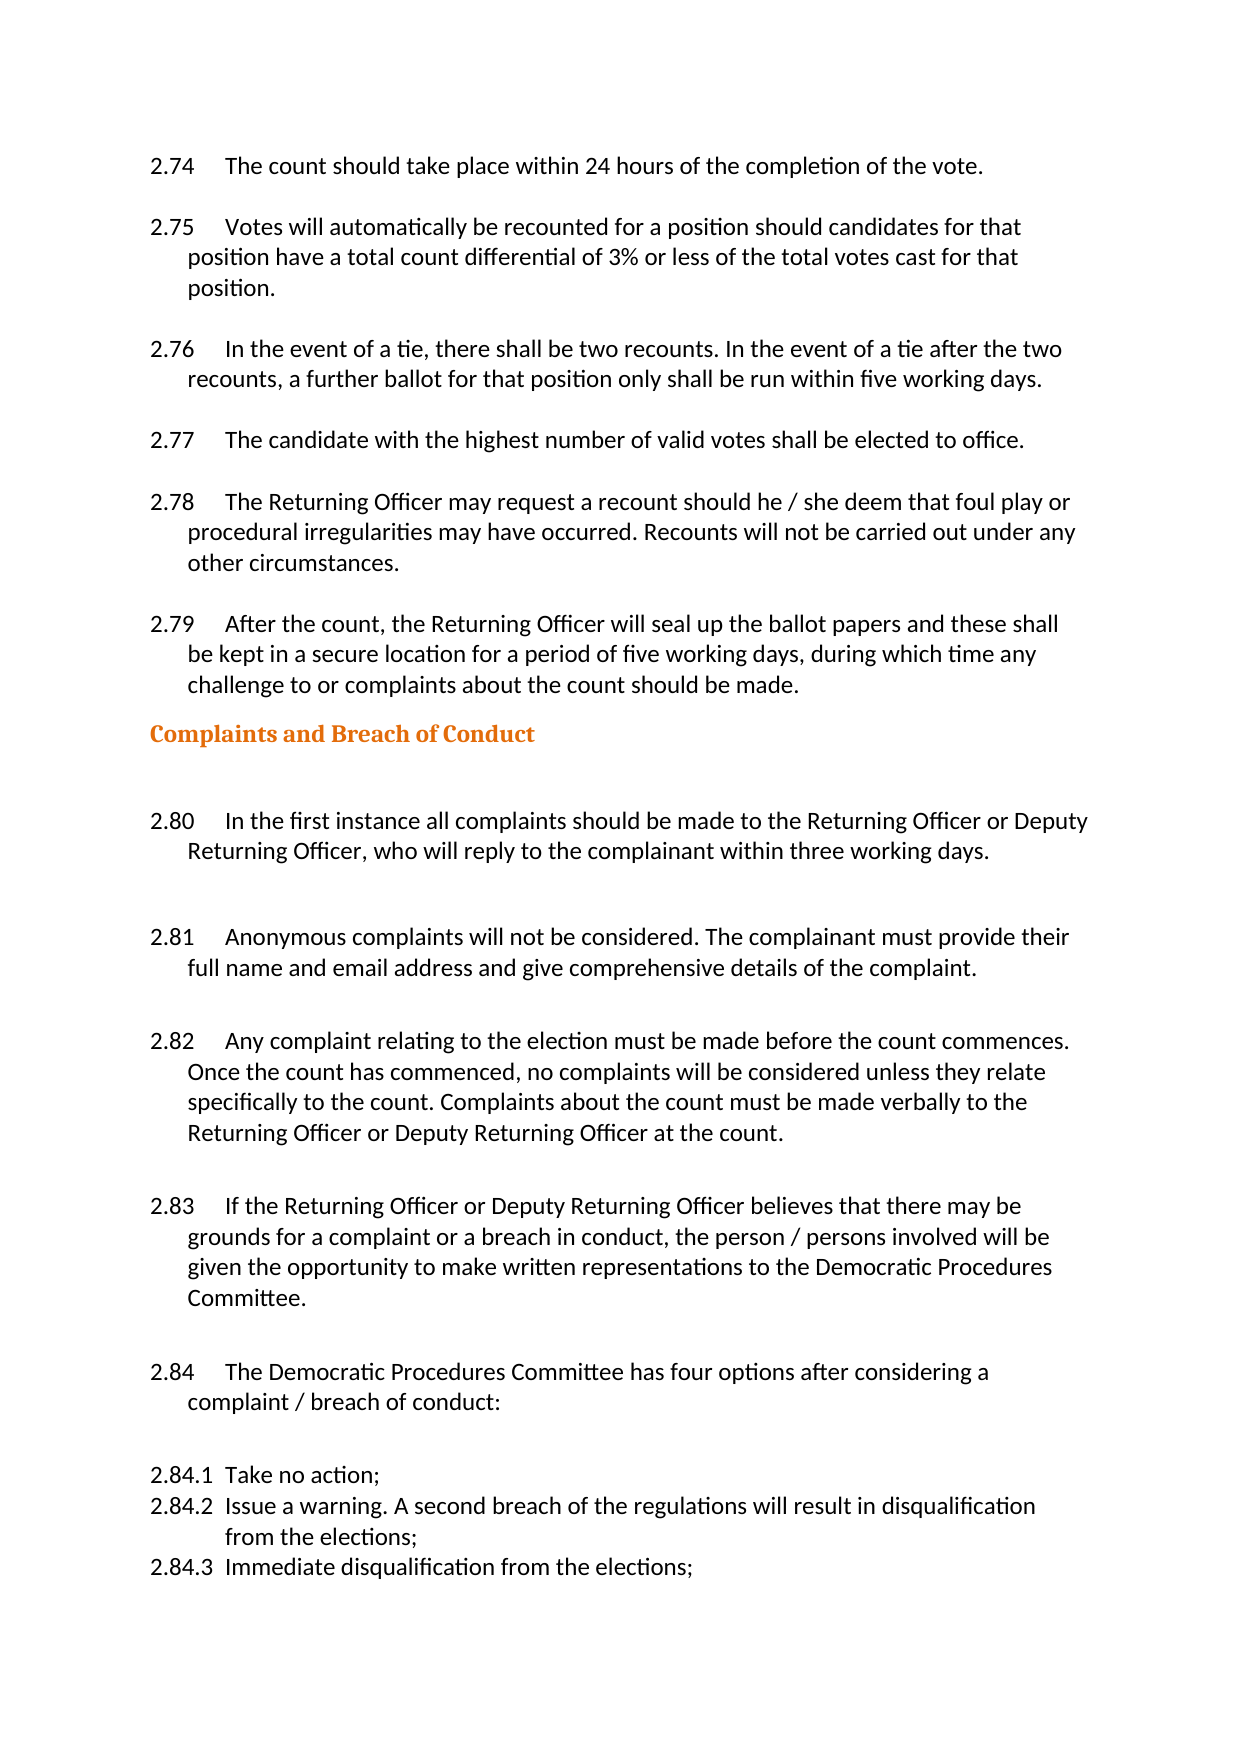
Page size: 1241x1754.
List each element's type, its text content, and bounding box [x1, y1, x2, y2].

list Votes will automatically be recounted for a position should candidates for that position have a total count differential of 3% or less of the total votes cast for that position. [150, 211, 1090, 303]
subtitle Complaints and Breach of Conduct [150, 720, 1090, 749]
list In the event of a tie, there shall be two recounts. In the event of a tie after the two recounts, a further ballot for that position only shall be run within five working days. [150, 333, 1090, 394]
list Issue a warning. A second breach of the regulations will result in disqualification from the elections; [150, 1490, 1090, 1551]
list Anonymous complaints will not be considered. The complainant must provide their full name and email address and give comprehensive details of the complaint. [150, 921, 1090, 982]
list The Returning Officer may request a recount should he / she deem that foul play or procedural irregularities may have occurred. Recounts will not be carried out under any other circumstances. [150, 486, 1090, 577]
list Take no action; [150, 1460, 1090, 1490]
list The Democratic Procedures Committee has four options after considering a complaint / breach of conduct: [150, 1356, 1090, 1417]
list The candidate with the highest number of valid votes shall be elected to office. [150, 425, 1090, 455]
list After the count, the Returning Officer will seal up the ballot papers and these shall be kept in a secure location for a period of five working days, during which time any challenge to or complaints about the count should be made. [150, 608, 1090, 699]
list The count should take place within 24 hours of the completion of the vote. [150, 150, 1090, 181]
list In the first instance all complaints should be made to the Returning Officer or Deputy Returning Officer, who will reply to the complainant within three working days. [150, 805, 1090, 866]
list Any complaint relating to the election must be made before the count commences. Once the count has commenced, no complaints will be considered unless they relate specifically to the count. Complaints about the count must be made verbally to the Returning Officer or Deputy Returning Officer at the count. [150, 1025, 1090, 1147]
list If the Returning Officer or Deputy Returning Officer believes that there may be grounds for a complaint or a breach in conduct, the person / persons involved will be given the opportunity to make written representations to the Democratic Procedures Committee. [150, 1191, 1090, 1313]
list Immediate disqualification from the elections; [150, 1551, 1090, 1582]
